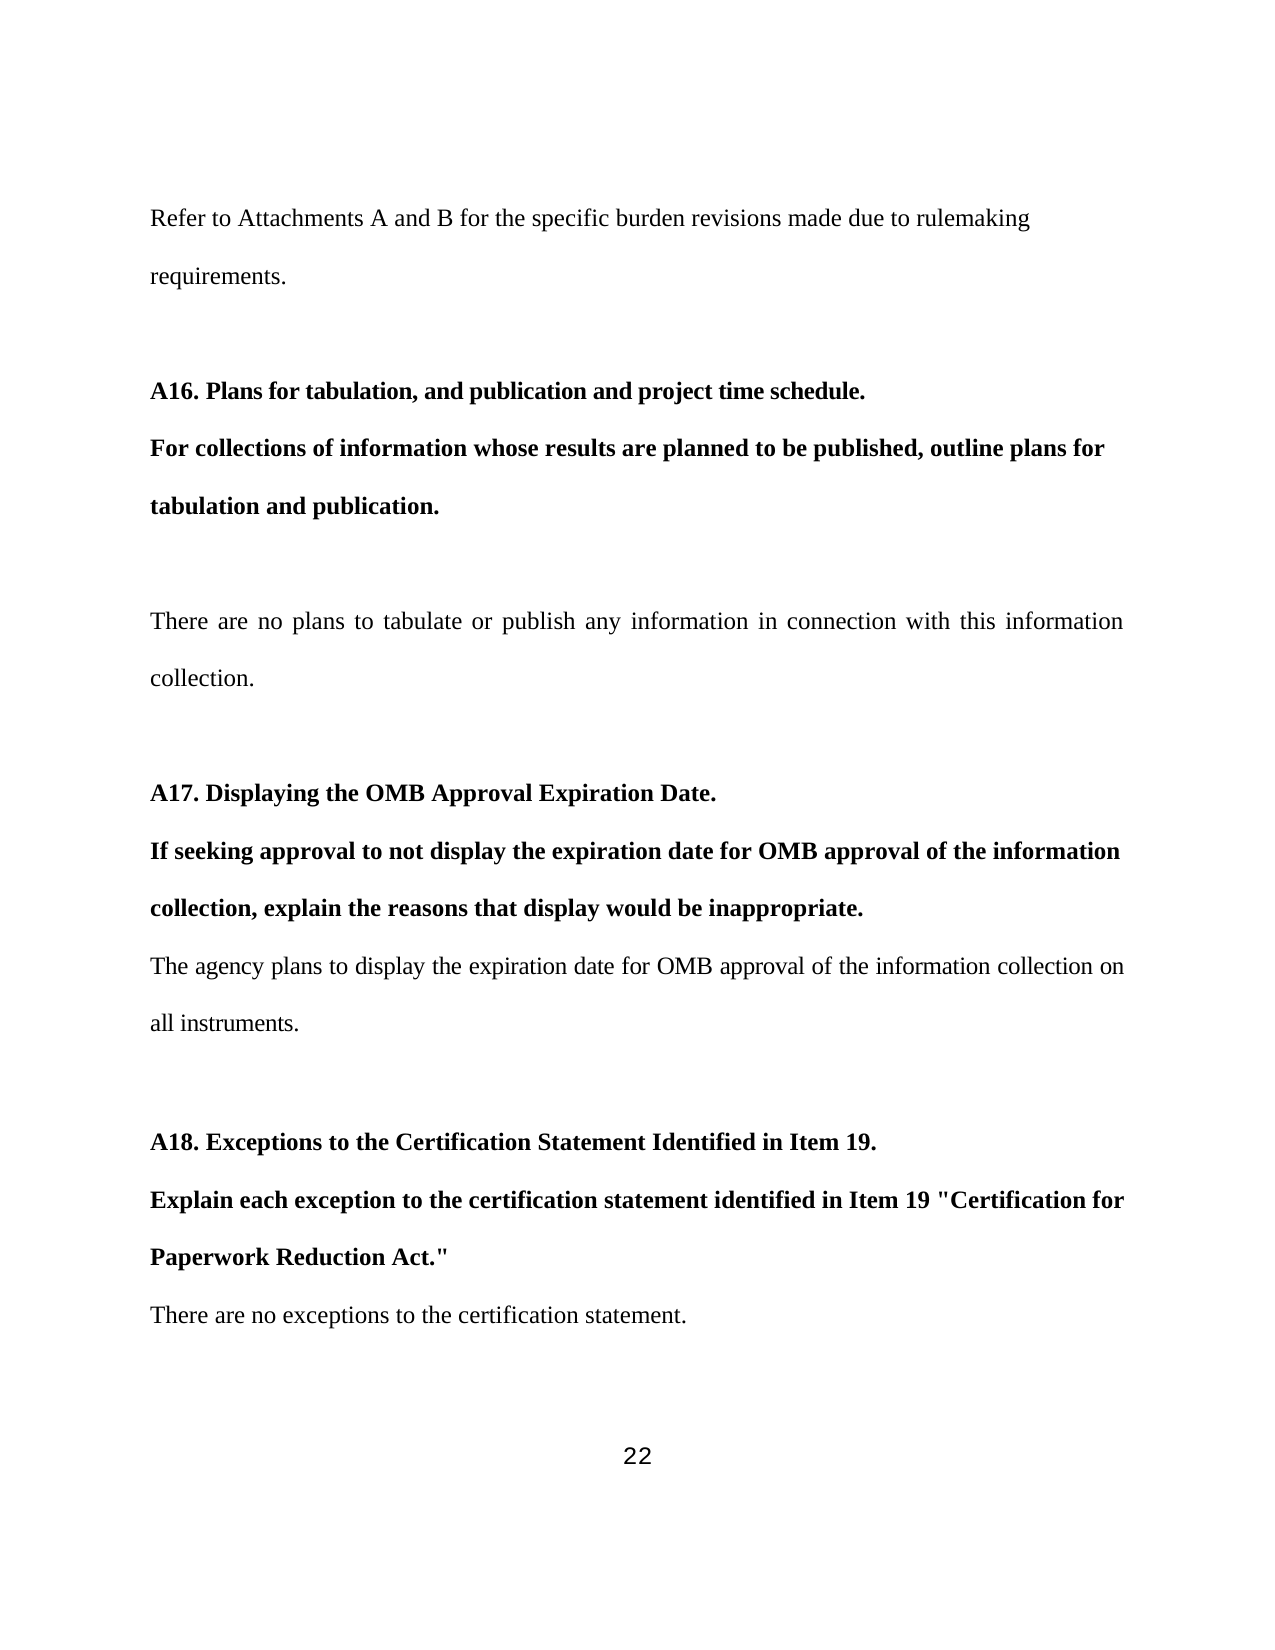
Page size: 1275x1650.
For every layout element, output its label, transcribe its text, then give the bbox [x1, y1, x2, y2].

text There are no exceptions to the certification statement. [150, 1300, 1125, 1331]
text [150, 203, 1132, 289]
text Explain each exception to the certification statement identified in Item 19 "Certification for Paperwork Reduction Act." [150, 1185, 1125, 1271]
text The agency plans to display the expiration date for OMB approval of the information collection on all instruments. [150, 951, 1125, 1039]
subtitle A17. Displaying the OMB Approval Expiration Date. [150, 778, 1125, 807]
text For collections of information whose results are planned to be published, outline plans for tabulation and publication. [150, 433, 1125, 519]
subtitle A16. Plans for tabulation, and publication and project time schedule. [150, 376, 1125, 404]
text There are no plans to tabulate or publish any information in connection with this information collection. [150, 606, 1125, 692]
subtitle A18. Exceptions to the Certification Statement Identified in Item 19. [150, 1127, 1125, 1156]
text If seeking approval to not display the expiration date for OMB approval of the information collection, explain the reasons that display would be inappropriate. [150, 836, 1125, 922]
